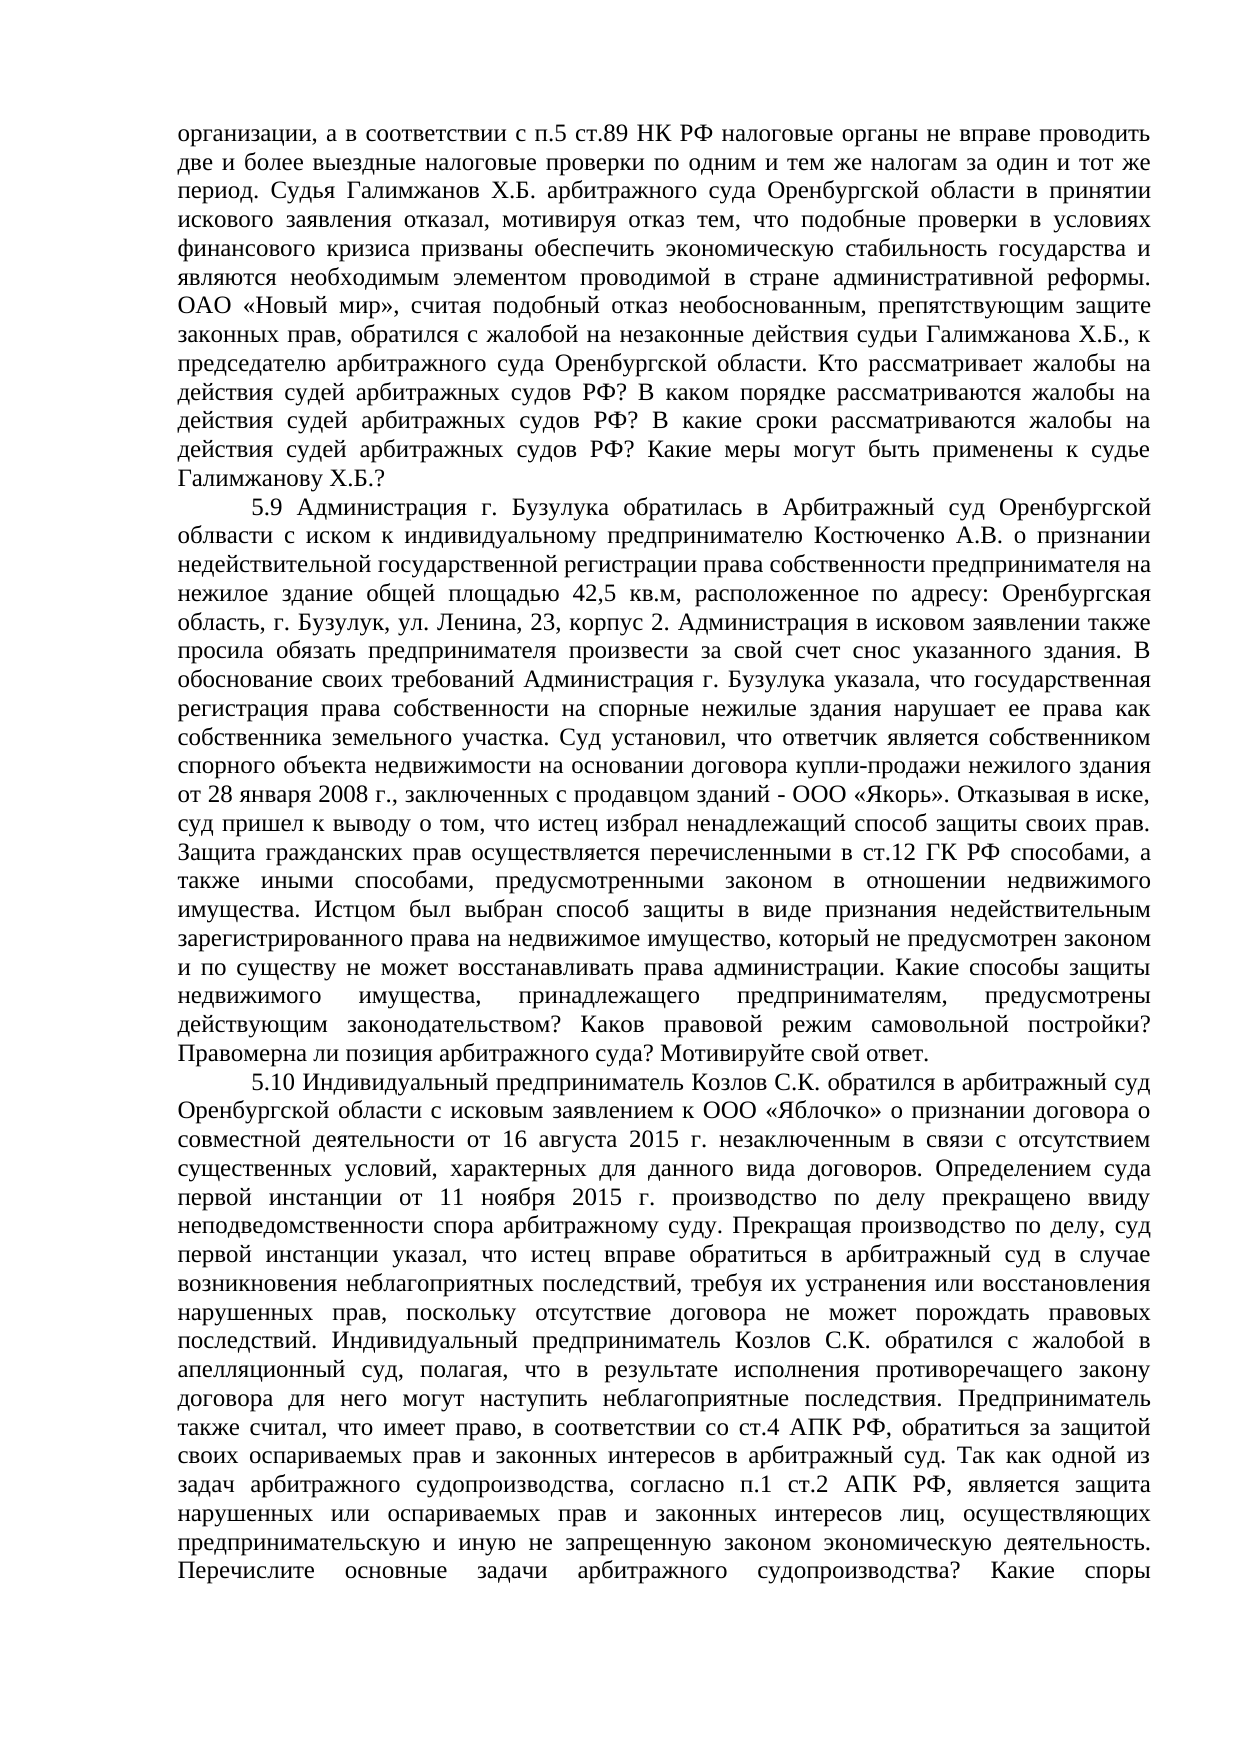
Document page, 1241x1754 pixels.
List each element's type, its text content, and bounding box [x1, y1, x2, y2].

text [177, 118, 1152, 492]
text 5.9 Администрация г. Бузулука обратилась в Арбитражный суд Оренбургской облвасти с иском к индивидуальному предпринимателю Костюченко А.В. о признании недействительной государственной регистрации права собственности предпринимателя на нежилое здание общей площадью 42,5 кв.м, расположенное по адресу: Оренбургская область, г. Бузулук, ул. Ленина, 23, корпус 2. Администрация в исковом заявлении также просила обязать предпринимателя произвести за свой счет снос указанного здания. В обоснование своих требований Администрация г. Бузулука указала, что государственная регистрация права собственности на спорные нежилые здания нарушает ее права как собственника земельного участка. Суд установил, что ответчик является собственником спорного объекта недвижимости на основании договора купли-продажи нежилого здания от 28 января 2008 г., заключенных с продавцом зданий - ООО «Якорь». Отказывая в иске, суд пришел к выводу о том, что истец избрал ненадлежащий способ защиты своих прав. Защита гражданских прав осуществляется перечисленными в ст.12 ГК РФ способами, а также иными способами, предусмотренными законом в отношении недвижимого имущества. Истцом был выбран способ защиты в виде признания недействительным зарегистрированного права на недвижимое имущество, который не предусмотрен законом и по существу не может восстанавливать права администрации. Какие способы защиты недвижимого имущества, принадлежащего предпринимателям, предусмотрены действующим законодательством? Каков правовой режим самовольной постройки? Правомерна ли позиция арбитражного суда? Мотивируйте свой ответ. [177, 492, 1152, 1067]
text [177, 1067, 1152, 1584]
